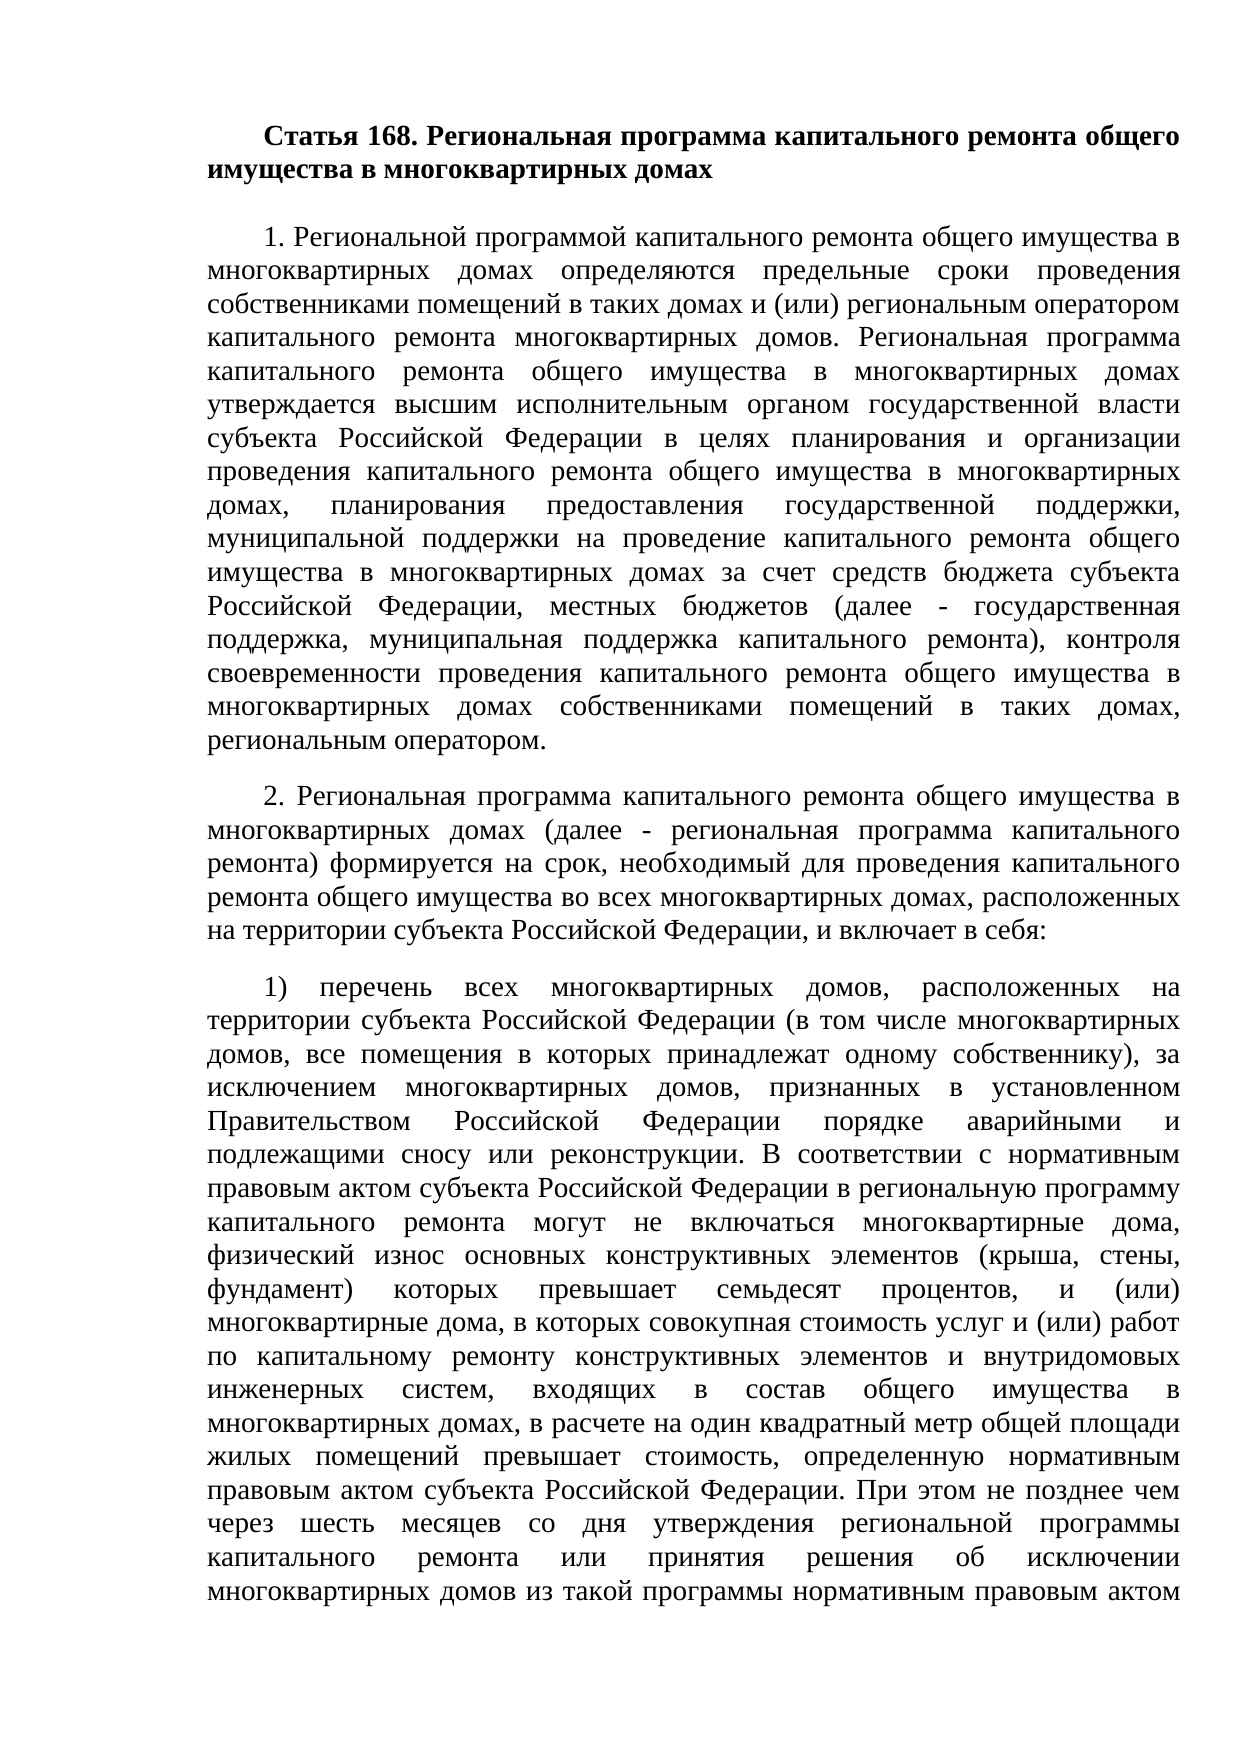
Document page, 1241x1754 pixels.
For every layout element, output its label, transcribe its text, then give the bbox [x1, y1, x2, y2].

text Статья 168. Региональная программа капитального ремонта общего имущества в многоквартирных домах [207, 118, 1181, 185]
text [207, 969, 1181, 1606]
text 1. Региональной программой капитального ремонта общего имущества в многоквартирных домах определяются предельные сроки проведения собственниками помещений в таких домах и (или) региональным оператором капитального ремонта многоквартирных домов. Региональная программа капитального ремонта общего имущества в многоквартирных домах утверждается высшим исполнительным органом государственной власти субъекта Российской Федерации в целях планирования и организации проведения капитального ремонта общего имущества в многоквартирных домах, планирования предоставления государственной поддержки, муниципальной поддержки на проведение капитального ремонта общего имущества в многоквартирных домах за счет средств бюджета субъекта Российской Федерации, местных бюджетов (далее - государственная поддержка, муниципальная поддержка капитального ремонта), контроля своевременности проведения капитального ремонта общего имущества в многоквартирных домах собственниками помещений в таких домах, региональным оператором. [207, 219, 1181, 755]
text 2. Региональная программа капитального ремонта общего имущества в многоквартирных домах (далее - региональная программа капитального ремонта) формируется на срок, необходимый для проведения капитального ремонта общего имущества во всех многоквартирных домах, расположенных на территории субъекта Российской Федерации, и включает в себя: [207, 778, 1181, 946]
